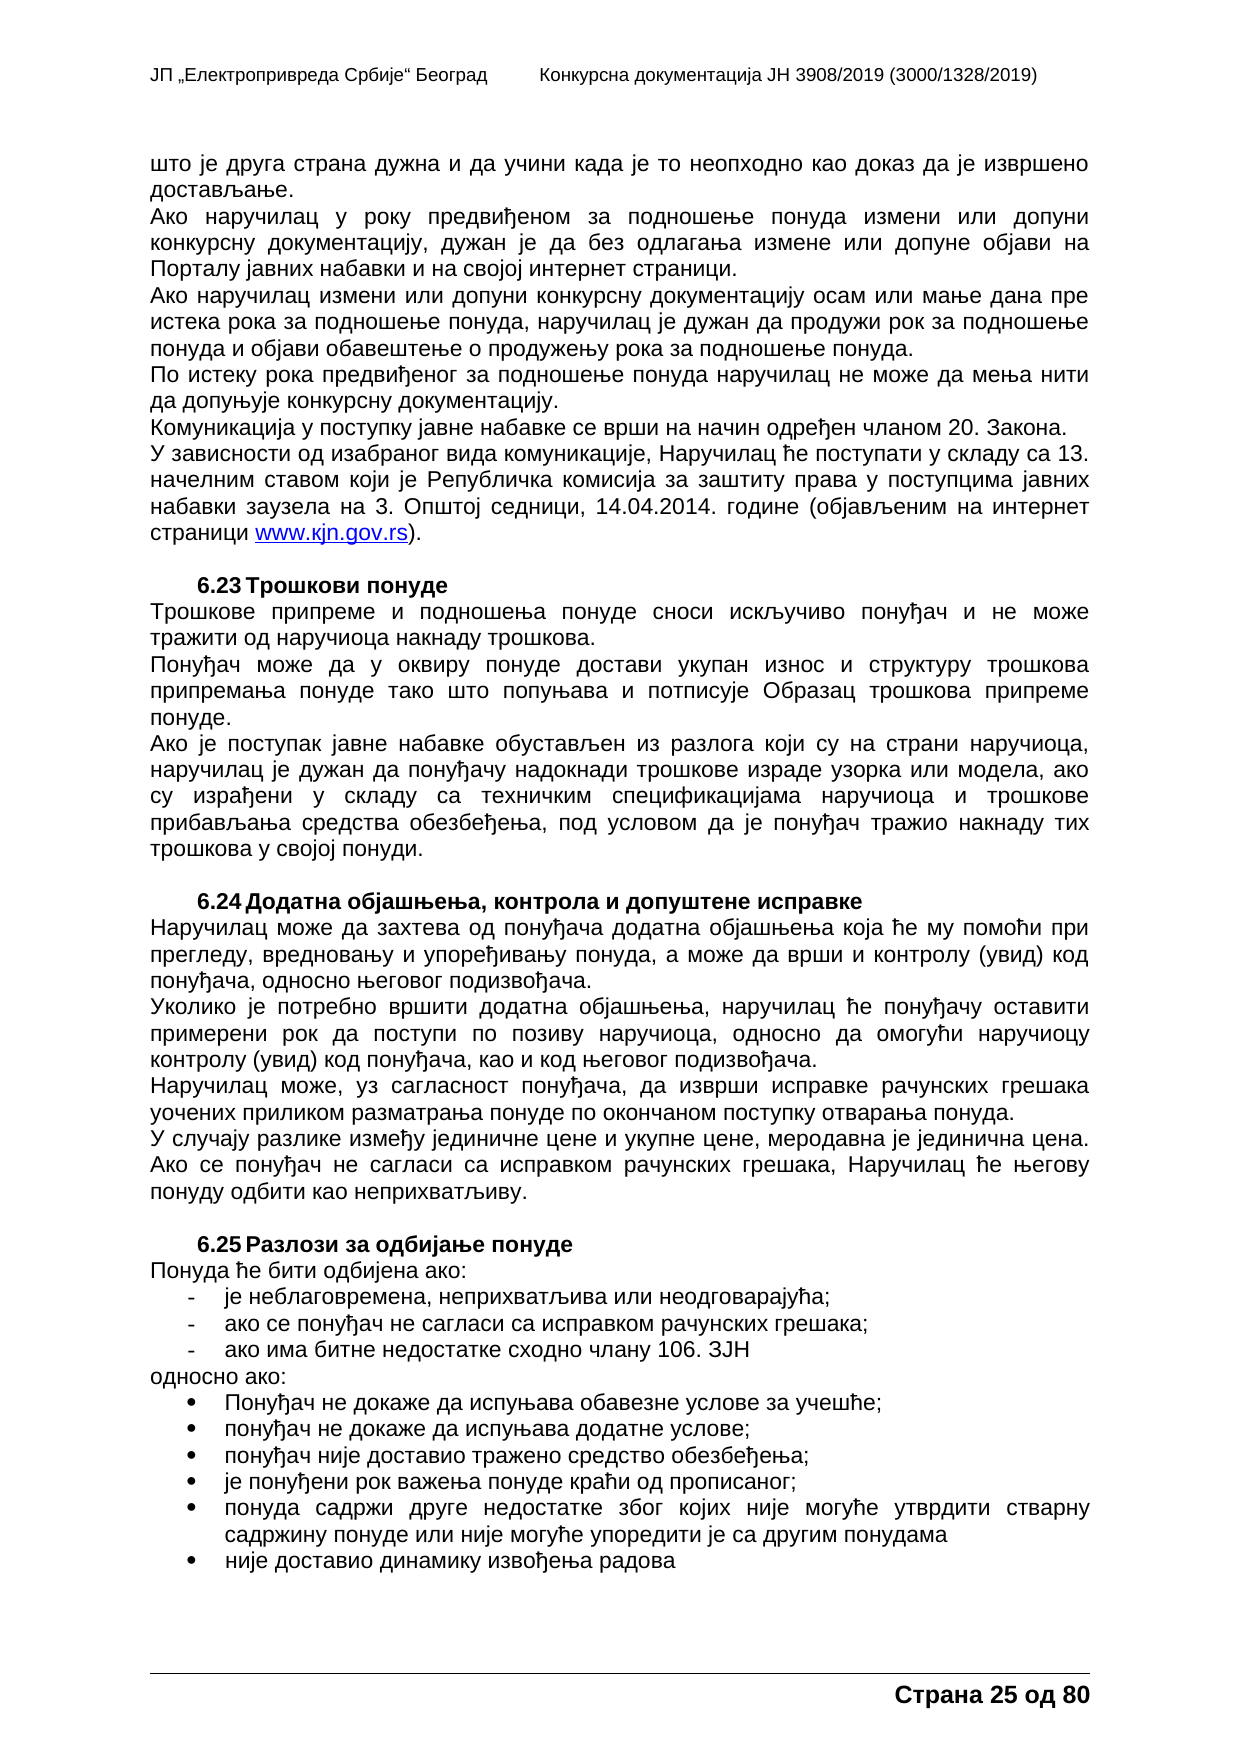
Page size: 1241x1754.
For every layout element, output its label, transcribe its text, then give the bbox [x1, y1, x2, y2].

text У случају разлике између јединичне цене и укупне цене, меродавна је јединична цена. Ако се понуђач не сагласи са исправком рачунских грешака, Наручилац ће његову понуду одбити као неприхватљиву. [150, 1125, 1090, 1204]
text Понуђач може да у оквиру понуде достави укупан износ и структуру трошкова припремања понуде тако што попуњава и потписује Образац трошкова припреме понуде. [150, 651, 1090, 730]
text Комуникација у поступку јавне набавке се врши на начин одређен чланом 20. Закона. [150, 413, 1090, 440]
list ако се понуђач не сагласи са исправком рачунских грешака; [187, 1310, 1090, 1336]
list је неблаговремена, неприхватљива или неодговарајућа; [187, 1283, 1090, 1310]
text По истеку рока предвиђеног за подношење понуда наручилац не може да мења нити да допуњује конкурсну документацију. [150, 361, 1090, 413]
text Ако је поступак јавне набавке обустављен из разлога који су на страни наручиоца, наручилац је дужан да понуђачу надокнади трошкове израде узорка или модела, ако су израђени у складу са техничким спецификацијама наручиоца и трошкове прибављања средства обезбеђења, под условом да је понуђач тражио накнаду тих трошкова у својој понуди. [150, 730, 1090, 862]
list понуђач није доставио тражено средство обезбеђења; [187, 1442, 1090, 1468]
text Уколико је потребно вршити додатна објашњења, наручилац ће понуђачу оставити примерени рок да поступи по позиву наручиоца, односно да омогући наручиоцу контролу (увид) код понуђача, као и код његовог подизвођача. [150, 993, 1090, 1072]
list Понуђач не докаже да испуњава обавезне услове за учешће; [187, 1389, 1090, 1415]
list односно ако: [150, 1363, 1090, 1389]
text Понуда ће бити одбијена ако: [150, 1257, 1090, 1283]
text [150, 150, 1090, 203]
text У зависности од изабраног вида комуникације, Наручилац ће поступати у складу са 13. начелним ставом који је Републичка комисија за заштиту права у поступцима јавних набавки заузела на 3. Општој седници, 14.04.2014. године (објављеним на интернет страници www.кjn.gov.rs). [150, 440, 1090, 545]
list није доставио динамику извођења радова [187, 1547, 1090, 1573]
text Ако наручилац у року предвиђеном за подношење понуда измени или допуни конкурсну документацију, дужан је да без одлагања измене или допуне објави на Порталу јавних набавки и на својој интернет страници. [150, 203, 1090, 282]
text Наручилац може, уз сагласност понуђача, да изврши исправке рачунских грешака уочених приликом разматрања понуде по окончаном поступку отварања понуда. [150, 1072, 1090, 1125]
list ако има битне недостатке сходно члану 106. ЗЈН [187, 1336, 1090, 1363]
list понуда садржи друге недостатке због којих није могуће утврдити стварну садржину понуде или није могуће упоредити је са другим понудама [187, 1494, 1090, 1547]
text Трошкове припреме и подношења понуде сноси искључиво понуђач и не може тражити од наручиоца накнаду трошкова. [150, 598, 1090, 651]
list Разлози за одбијање понуде [197, 1231, 1090, 1257]
list понуђач не докаже да испуњава додатне услове; [187, 1415, 1090, 1442]
list је понуђени рок важења понуде краћи од прописаног; [187, 1468, 1090, 1494]
text Ако наручилац измени или допуни конкурсну документацију осам или мање дана пре истека рока за подношење понуда, наручилац је дужан да продужи рок за подношење понуда и објави обавештење о продужењу рока за подношење понуда. [150, 282, 1090, 361]
list Додатна објашњења, контрола и допуштене исправке [197, 888, 1090, 914]
list Трошкови понуде [197, 572, 1090, 598]
text Наручилац може да захтева од понуђача додатна објашњења која ће му помоћи при прегледу, вредновању и упоређивању понуда, а може да врши и контролу (увид) код понуђача, односно његовог подизвођача. [150, 914, 1090, 993]
